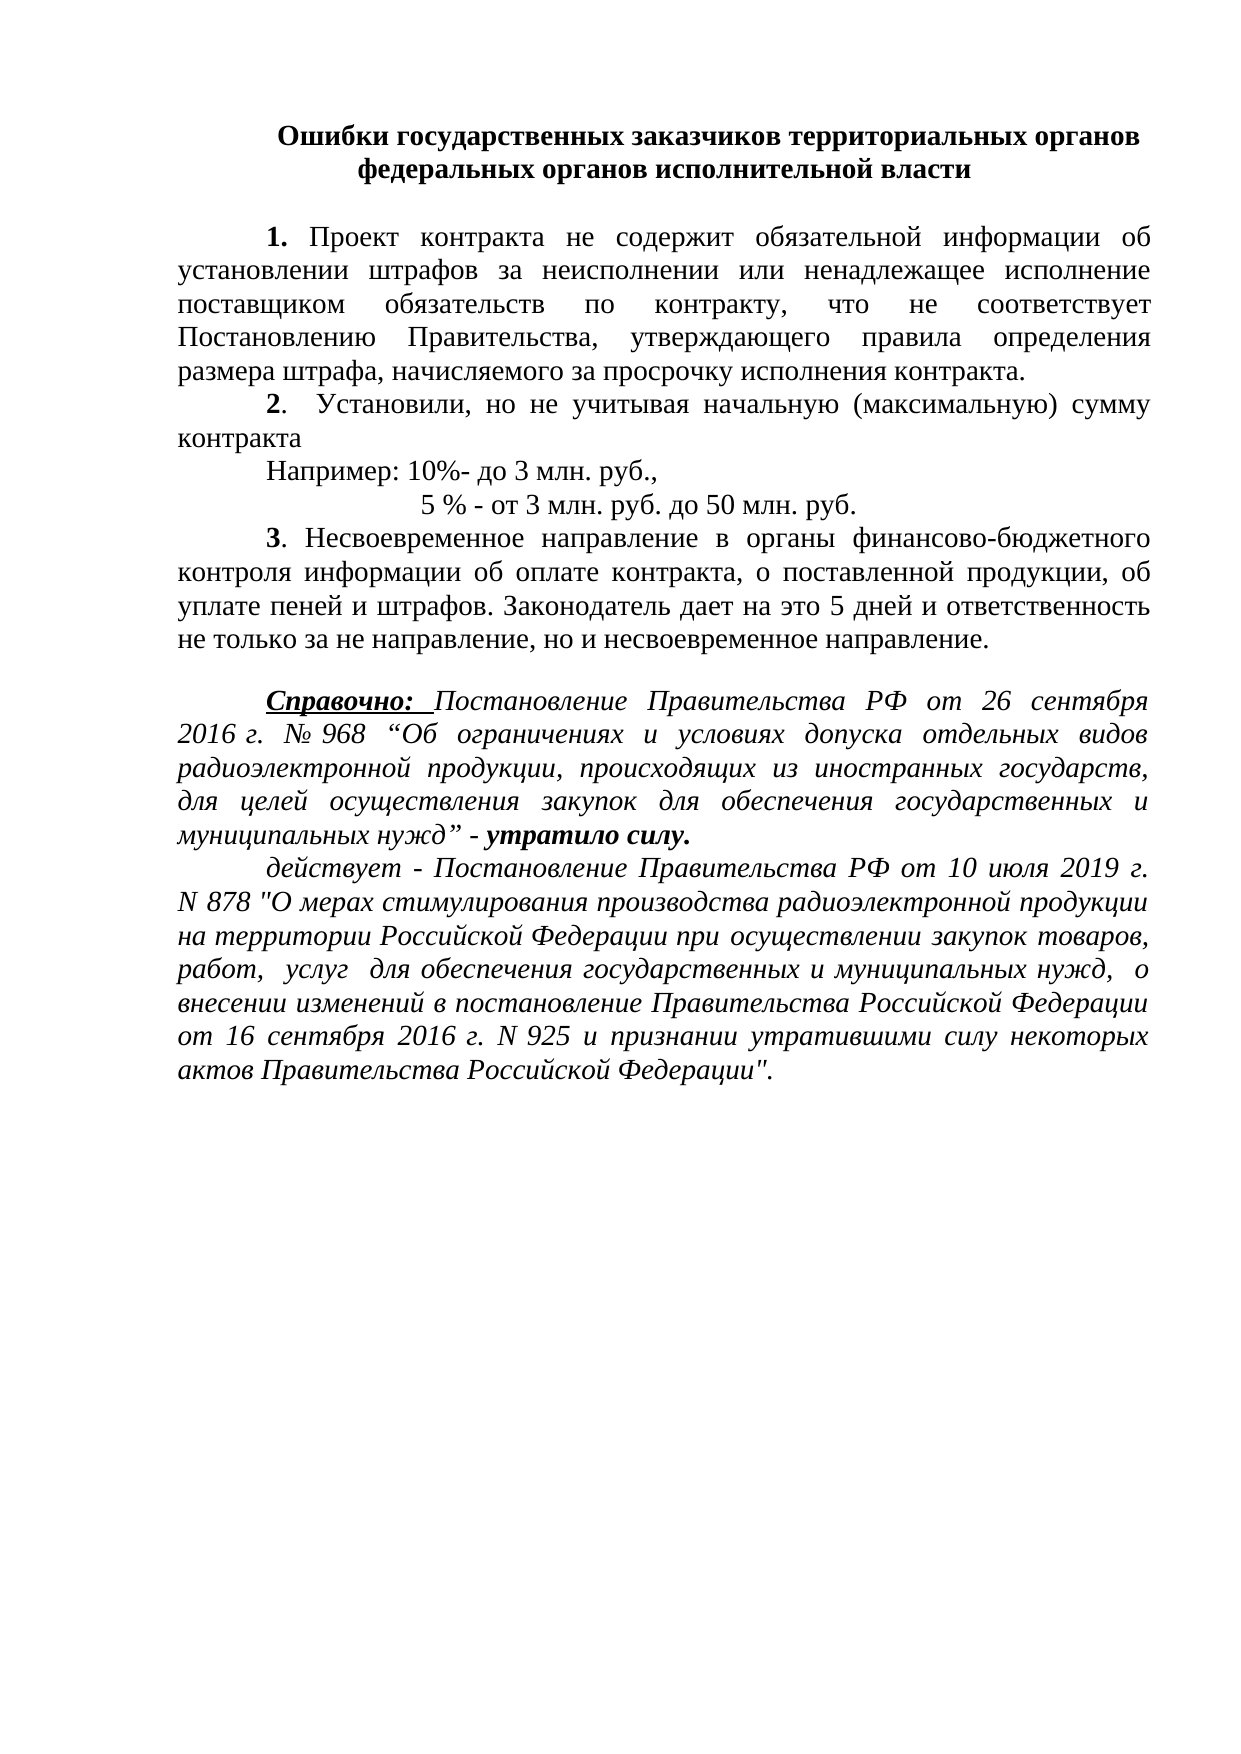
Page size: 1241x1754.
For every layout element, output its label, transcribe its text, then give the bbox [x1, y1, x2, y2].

text 1. Проект контракта не содержит обязательной информации об установлении штрафов за неисполнении или ненадлежащее исполнение поставщиком обязательств по контракту, что не соответствует Постановлению Правительства, утверждающего правила определения размера штрафа, начисляемого за просрочку исполнения контракта. [177, 219, 1152, 386]
text Например: 10%- до 3 млн. руб., [177, 453, 1152, 487]
text 2. Установили, но не учитывая начальную (максимальную) сумму контракта [177, 386, 1152, 453]
text 3. Несвоевременное направление в органы финансово-бюджетного контроля информации об оплате контракта, о поставленной продукции, об уплате пеней и штрафов. Законодатель дает на это 5 дней и ответственность не только за не направление, но и несвоевременное направление. [177, 521, 1152, 655]
text 5 % - от 3 млн. руб. до 50 млн. руб. [177, 487, 1152, 521]
text Ошибки государственных заказчиков территориальных органов федеральных органов исполнительной власти [177, 118, 1152, 185]
text Справочно: Постановление Правительства РФ от 26 сентября 2016 г. № 968 “Об ограничениях и условиях допуска отдельных видов радиоэлектронной продукции, происходящих из иностранных государств, для целей осуществления закупок для обеспечения государственных и муниципальных нужд” - утратило силу. [177, 683, 1152, 851]
text действует - Постановление Правительства РФ от 10 июля 2019 г. N 878 "О мерах стимулирования производства радиоэлектронной продукции на территории Российской Федерации при осуществлении закупок товаров, работ, услуг для обеспечения государственных и муниципальных нужд, о внесении изменений в постановление Правительства Российской Федерации от 16 сентября 2016 г. N 925 и признании утратившими силу некоторых актов Правительства Российской Федерации". [177, 851, 1152, 1085]
